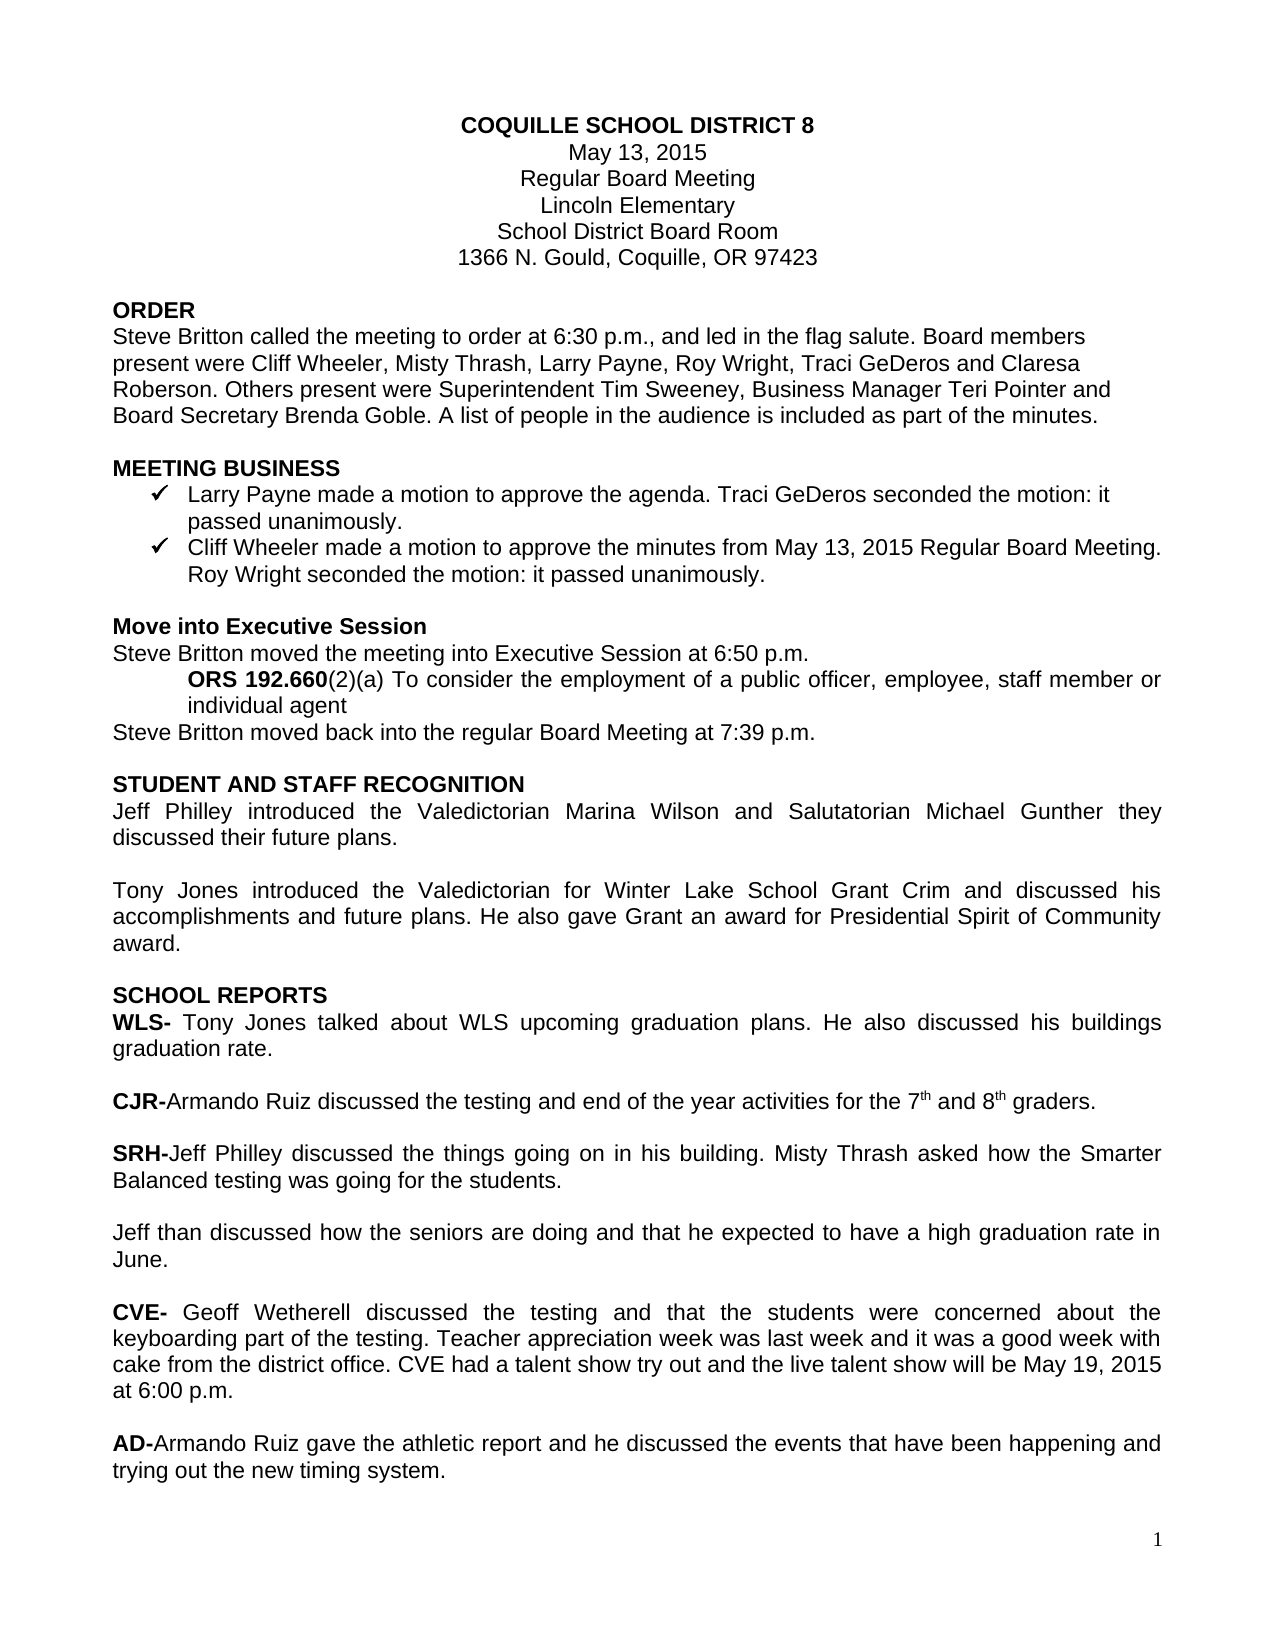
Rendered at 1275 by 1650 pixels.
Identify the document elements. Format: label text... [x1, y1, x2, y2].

text STUDENT AND STAFF RECOGNITION [112, 771, 1162, 798]
text Steve Britton moved the meeting into Executive Session at 6:50 p.m. [112, 639, 1162, 666]
text Steve Britton moved back into the regular Board Meeting at 7:39 p.m. [112, 719, 1162, 745]
text MEETING BUSINESS [112, 455, 1162, 481]
list Cliff Wheeler made a motion to approve the minutes from May 13, 2015 Regular Board Meeting. Roy Wright seconded the motion: it passed unanimously. [150, 534, 1162, 587]
title COQUILLE SCHOOL DISTRICT 8 [112, 112, 1162, 139]
text Regular Board Meeting [112, 165, 1162, 192]
text ORDER [112, 297, 1162, 323]
text WLS- Tony Jones talked about WLS upcoming graduation plans. He also discussed his buildings graduation rate. [112, 1008, 1162, 1061]
text SRH-Jeff Philley discussed the things going on in his building. Misty Thrash asked how the Smarter Balanced testing was going for the students. [112, 1140, 1162, 1193]
text CJR-Armando Ruiz discussed the testing and end of the year activities for the 7th and 8th graders. [112, 1088, 1162, 1114]
text Tony Jones introduced the Valedictorian for Winter Lake School Grant Crim and discussed his accomplishments and future plans. He also gave Grant an award for Presidential Spirit of Community award. [112, 877, 1162, 956]
text School District Board Room [112, 218, 1162, 244]
text Steve Britton called the meeting to order at 6:30 p.m., and led in the flag salute. Board members present were Cliff Wheeler, Misty Thrash, Larry Payne, Roy Wright, Traci GeDeros and Claresa Roberson. Others present were Superintendent Tim Sweeney, Business Manager Teri Pointer and Board Secretary Brenda Goble. A list of people in the audience is included as part of the minutes. [112, 323, 1162, 429]
text SCHOOL REPORTS [112, 982, 1162, 1008]
text Jeff Philley introduced the Valedictorian Marina Wilson and Salutatorian Michael Gunther they discussed their future plans. [112, 798, 1162, 850]
text Lincoln Elementary [112, 192, 1162, 218]
text CVE- Geoff Wetherell discussed the testing and that the students were concerned about the keyboarding part of the testing. Teacher appreciation week was last week and it was a good week with cake from the district office. CVE had a talent show try out and the live talent show will be May 19, 2015 at 6:00 p.m. [112, 1298, 1162, 1404]
list Larry Payne made a motion to approve the agenda. Traci GeDeros seconded the motion: it passed unanimously. [150, 481, 1162, 534]
text ORS 192.660(2)(a) To consider the employment of a public officer, employee, staff member or individual agent [187, 666, 1162, 719]
text 1366 N. Gould, Coquille, OR 97423 [112, 244, 1162, 271]
text Move into Executive Session [112, 613, 1162, 639]
text AD-Armando Ruiz gave the athletic report and he discussed the events that have been happening and trying out the new timing system. [112, 1430, 1162, 1483]
text Jeff than discussed how the seniors are doing and that he expected to have a high graduation rate in June. [112, 1219, 1162, 1272]
text May 13, 2015 [112, 139, 1162, 165]
